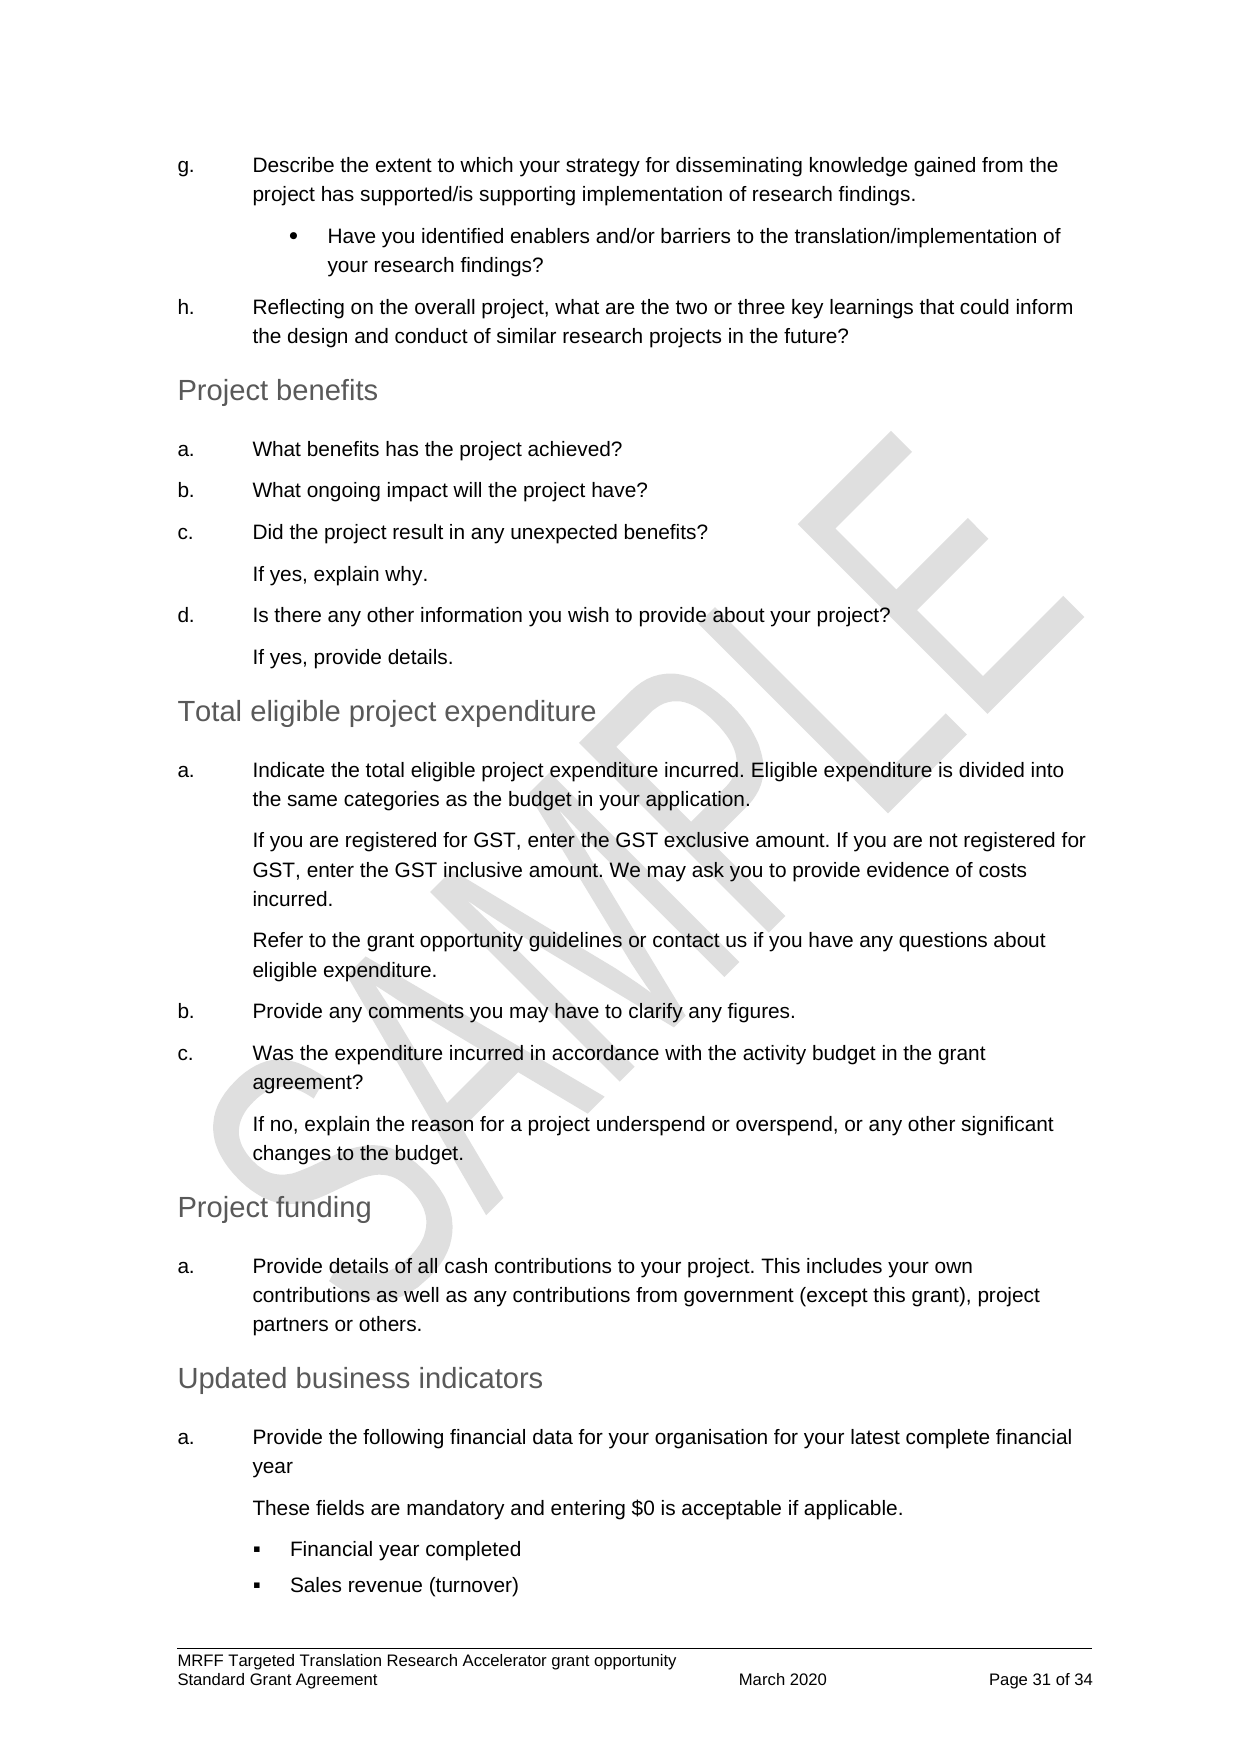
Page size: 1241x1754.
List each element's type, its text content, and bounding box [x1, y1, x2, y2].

list Financial year completed [252, 1532, 1092, 1561]
text These fields are mandatory and entering $0 is acceptable if applicable. [252, 1490, 1092, 1519]
subtitle Updated business indicators [177, 1361, 1092, 1394]
list What ongoing impact will the project have? [177, 473, 1092, 502]
list Have you identified enablers and/or barriers to the translation/implementation of your research findings? [290, 218, 1092, 277]
list Did the project result in any unexpected benefits? [177, 514, 1092, 544]
list Describe the extent to which your strategy for disseminating knowledge gained from the project has supported/is supporting implementation of research findings. [177, 148, 1092, 206]
text If yes, provide details. [252, 639, 1092, 669]
list What benefits has the project achieved? [177, 431, 1092, 460]
list Indicate the total eligible project expenditure incurred. Eligible expenditure is divided into the same categories as the budget in your application. [177, 752, 1092, 811]
list Was the expenditure incurred in accordance with the activity budget in the grant agreement? [177, 1036, 1092, 1094]
list Provide any comments you may have to clarify any figures. [177, 994, 1092, 1023]
list Provide details of all cash contributions to your project. This includes your own contributions as well as any contributions from government (except this grant), project partners or others. [177, 1248, 1092, 1336]
list Is there any other information you wish to provide about your project? [177, 598, 1092, 627]
subtitle Project funding [177, 1190, 1092, 1223]
text If you are registered for GST, enter the GST exclusive amount. If you are not registered for GST, enter the GST inclusive amount. We may ask you to provide evidence of costs incurred. [252, 823, 1092, 911]
subtitle Project benefits [177, 373, 1092, 406]
text Refer to the grant opportunity guidelines or contact us if you have any questions about eligible expenditure. [252, 923, 1092, 981]
text If no, explain the reason for a project underspend or overspend, or any other significant changes to the budget. [252, 1106, 1092, 1165]
list Sales revenue (turnover) [252, 1567, 1092, 1596]
list Provide the following financial data for your organisation for your latest complete financial year [177, 1419, 1092, 1478]
text If yes, explain why. [252, 556, 1092, 585]
subtitle Total eligible project expenditure [177, 694, 1092, 727]
list Reflecting on the overall project, what are the two or three key learnings that could inform the design and conduct of similar research projects in the future? [177, 289, 1092, 348]
